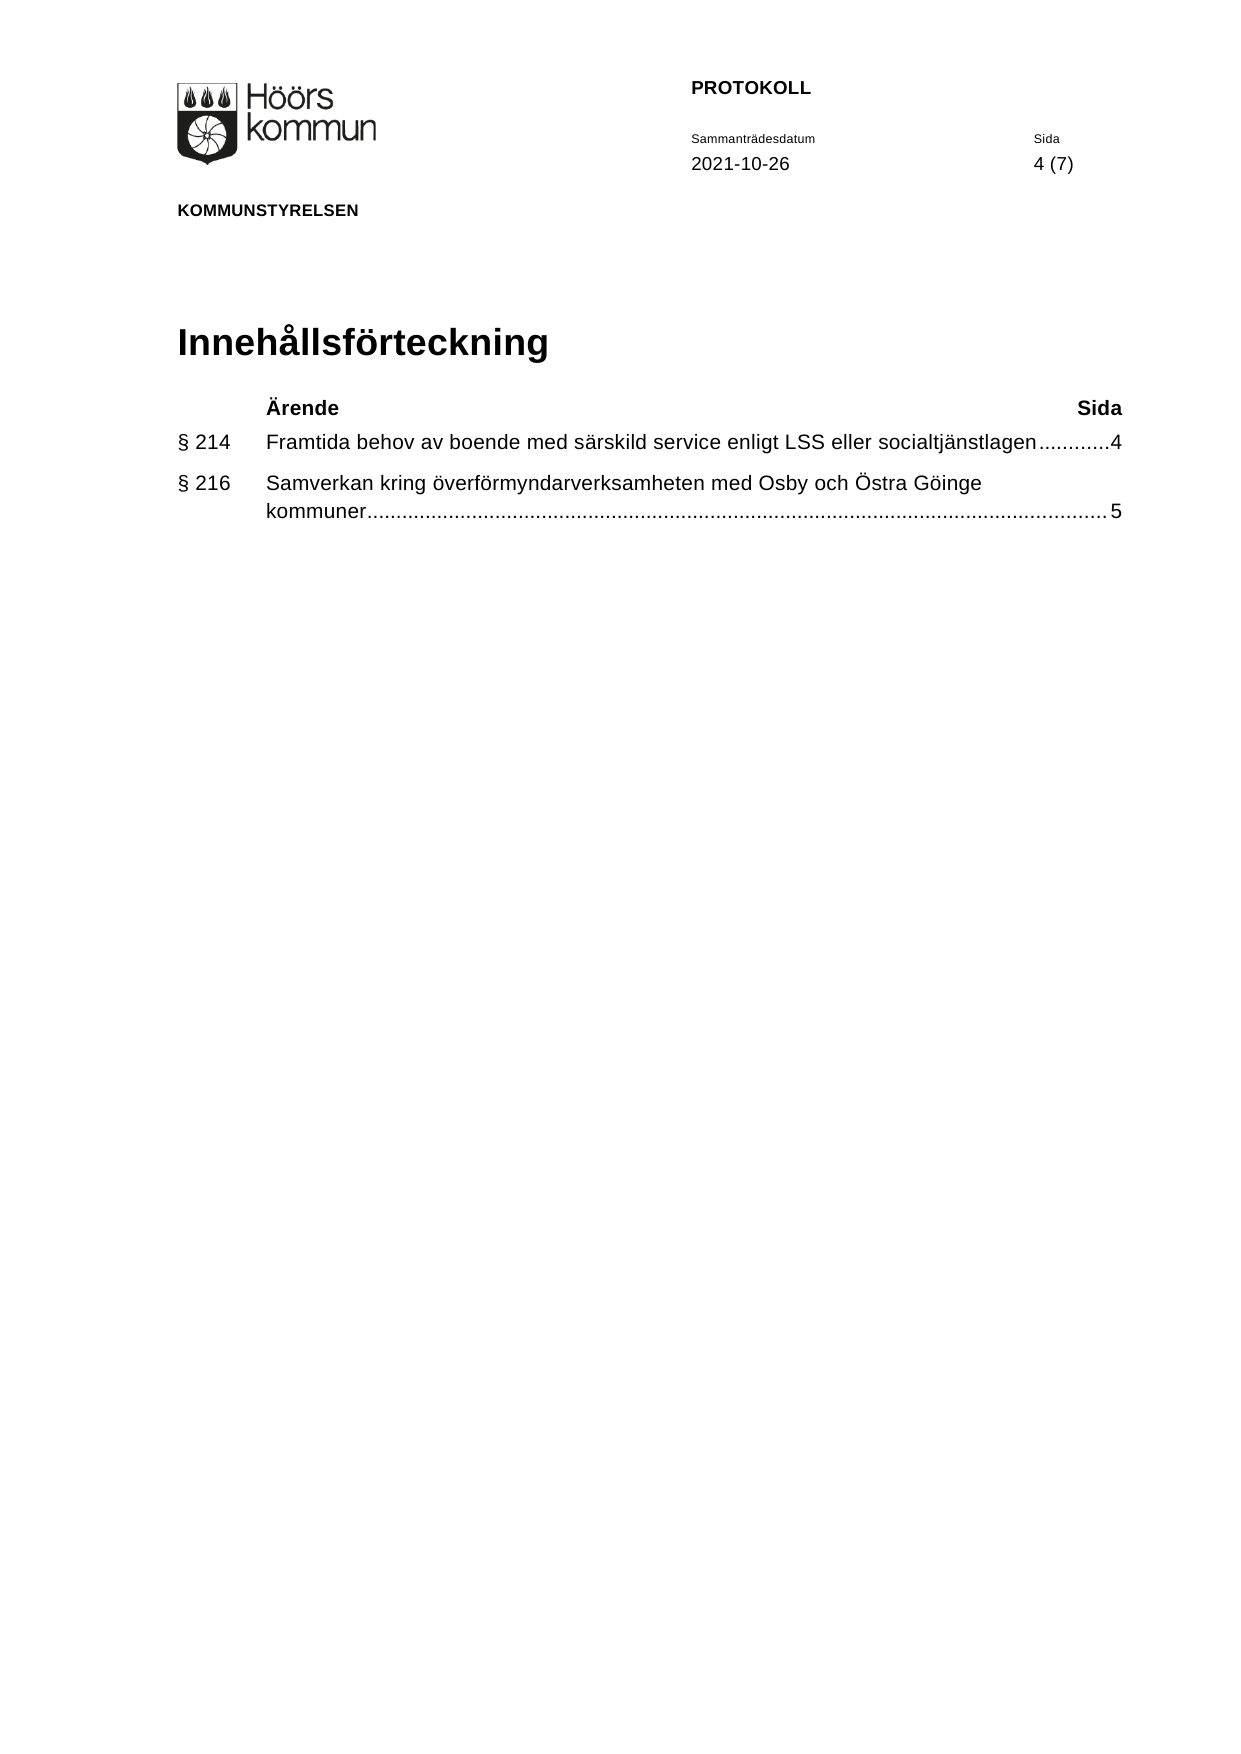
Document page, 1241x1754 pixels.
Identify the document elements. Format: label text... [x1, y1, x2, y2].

text § 214 Framtida behov av boende med särskild service enligt LSS eller socialtjänstlagen 4 [177, 430, 1063, 454]
picture [177, 83, 376, 165]
text Innehållsförteckning [177, 320, 1122, 363]
text § 216 Samverkan kring överförmyndarverksamheten med Osby och Östra Göinge kommuner 5 [177, 471, 1063, 523]
text Ärende Sida [177, 396, 1122, 420]
